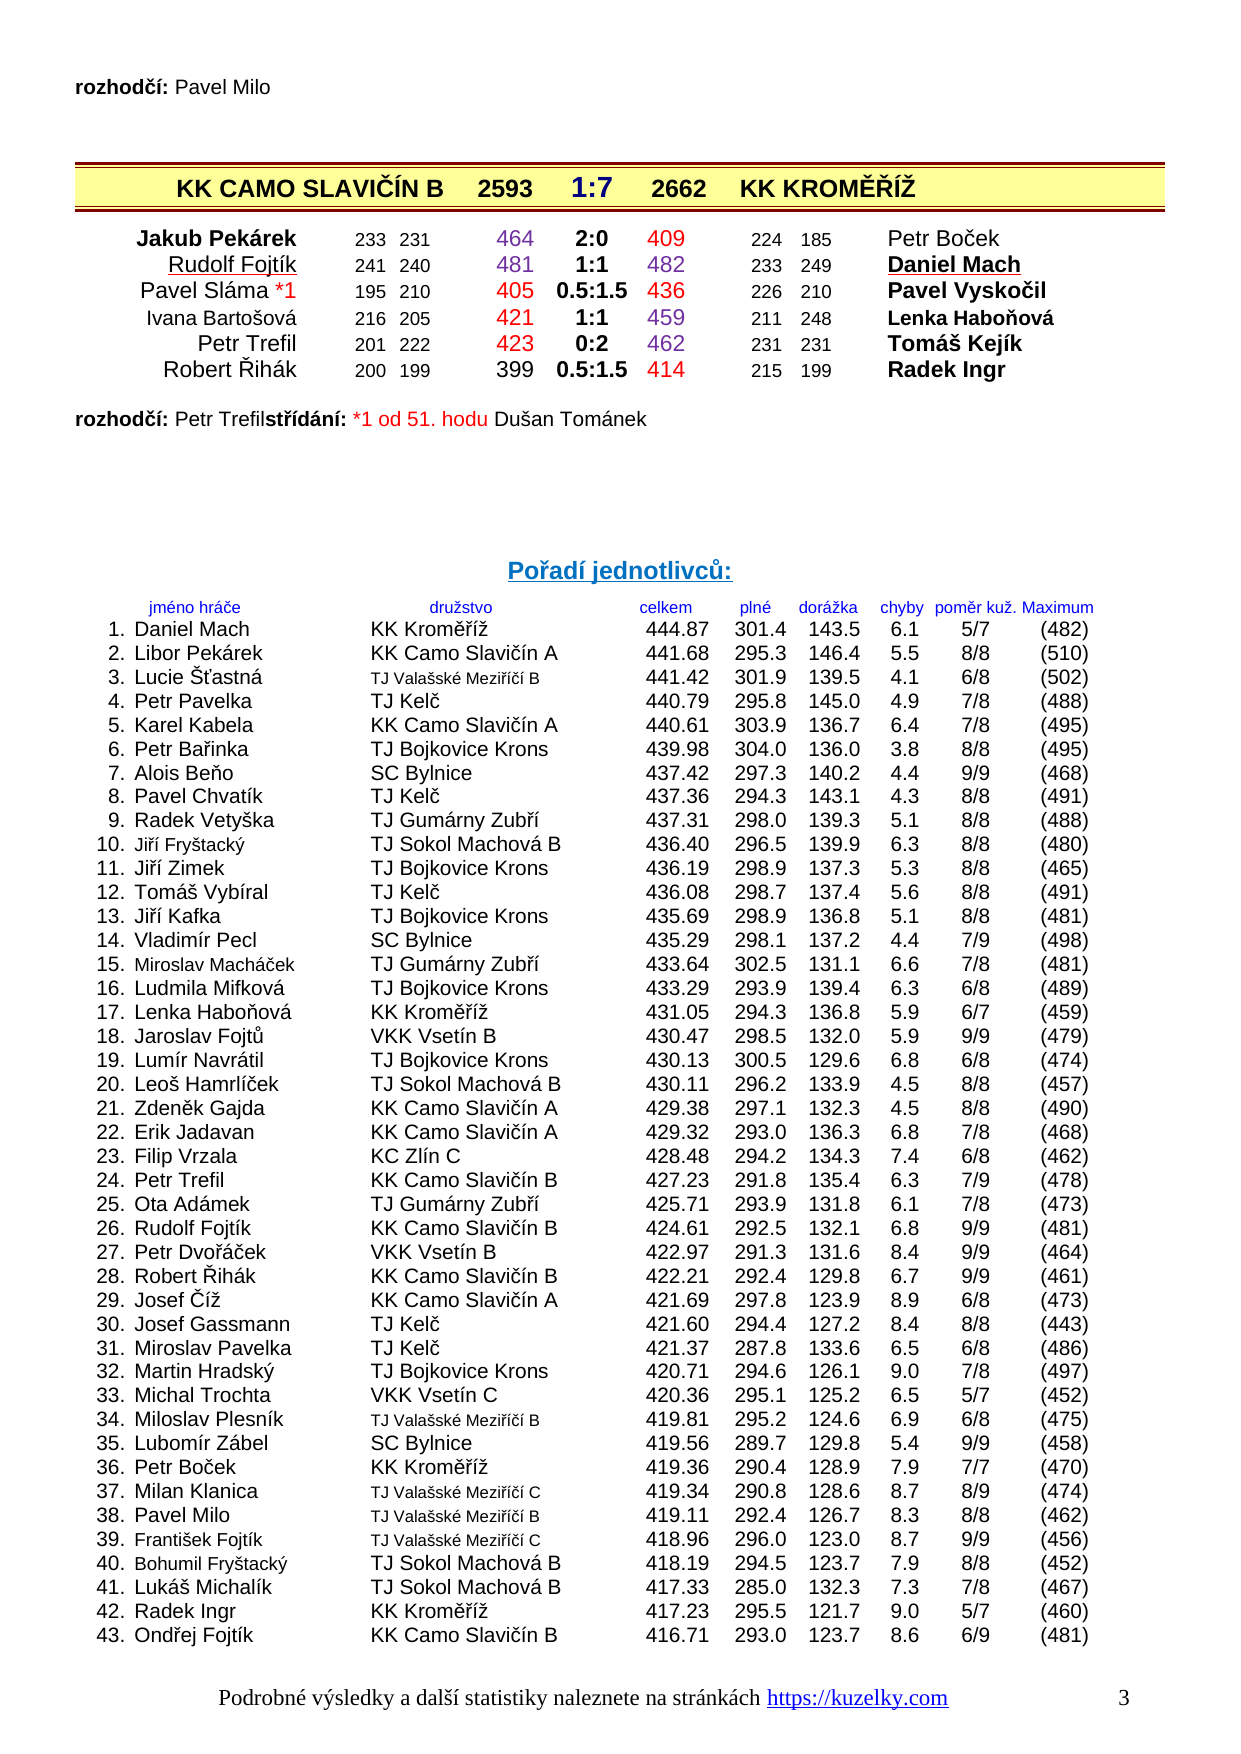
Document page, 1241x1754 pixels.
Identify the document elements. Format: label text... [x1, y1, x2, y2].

text 25. Ota Adámek TJ Gumárny Zubří 425.71 293.9 131.8 6.1 7/8 (473) [75, 1192, 1165, 1216]
text 28. Robert Řihák KK Camo Slavičín B 422.21 292.4 129.8 6.7 9/9 (461) [75, 1263, 1165, 1287]
text 33. Michal Trochta VKK Vsetín C 420.36 295.1 125.2 6.5 5/7 (452) [75, 1383, 1165, 1407]
text 21. Zdeněk Gajda KK Camo Slavičín A 429.38 297.1 132.3 4.5 8/8 (490) [75, 1096, 1165, 1120]
text 40. Bohumil Fryštacký TJ Sokol Machová B 418.19 294.5 123.7 7.9 8/8 (452) [75, 1551, 1165, 1575]
text 7. Alois Beňo SC Bylnice 437.42 297.3 140.2 4.4 9/9 (468) [75, 760, 1165, 784]
text 39. František Fojtík TJ Valašské Meziříčí C 418.96 296.0 123.0 8.7 9/9 (456) [75, 1527, 1165, 1551]
text jméno hráče družstvo celkem plné dorážka chyby poměr kuž. Maximum [75, 597, 1165, 617]
text 18. Jaroslav Fojtů VKK Vsetín B 430.47 298.5 132.0 5.9 9/9 (479) [75, 1024, 1165, 1048]
text 32. Martin Hradský TJ Bojkovice Krons 420.71 294.6 126.1 9.0 7/8 (497) [75, 1359, 1165, 1383]
text 15. Miroslav Macháček TJ Gumárny Zubří 433.64 302.5 131.1 6.6 7/8 (481) [75, 952, 1165, 976]
text 41. Lukáš Michalík TJ Sokol Machová B 417.33 285.0 132.3 7.3 7/8 (467) [75, 1575, 1165, 1599]
text 3. Lucie Šťastná TJ Valašské Meziříčí B 441.42 301.9 139.5 4.1 6/8 (502) [75, 664, 1165, 688]
text 9. Radek Vetyška TJ Gumárny Zubří 437.31 298.0 139.3 5.1 8/8 (488) [75, 808, 1165, 832]
text Pavel Sláma *1 195 210 405 0.5:1.5 436 226 210 Pavel Vyskočil [75, 277, 1165, 303]
text KK Camo Slavičín B 2593 1:7 2662 KK Kroměříž [75, 168, 1165, 206]
text 5. Karel Kabela KK Camo Slavičín A 440.61 303.9 136.7 6.4 7/8 (495) [75, 712, 1165, 736]
text 19. Lumír Navrátil TJ Bojkovice Krons 430.13 300.5 129.6 6.8 6/8 (474) [75, 1048, 1165, 1072]
text 35. Lubomír Zábel SC Bylnice 419.56 289.7 129.8 5.4 9/9 (458) [75, 1431, 1165, 1455]
text rozhodčí: Petr Trefilstřídání: *1 od 51. hodu Dušan Tománek [75, 407, 1165, 431]
text 10. Jiří Fryštacký TJ Sokol Machová B 436.40 296.5 139.9 6.3 8/8 (480) [75, 832, 1165, 856]
text 22. Erik Jadavan KK Camo Slavičín A 429.32 293.0 136.3 6.8 7/8 (468) [75, 1120, 1165, 1144]
text 20. Leoš Hamrlíček TJ Sokol Machová B 430.11 296.2 133.9 4.5 8/8 (457) [75, 1072, 1165, 1096]
text 38. Pavel Milo TJ Valašské Meziříčí B 419.11 292.4 126.7 8.3 8/8 (462) [75, 1503, 1165, 1527]
text 11. Jiří Zimek TJ Bojkovice Krons 436.19 298.9 137.3 5.3 8/8 (465) [75, 856, 1165, 880]
text Jakub Pekárek 233 231 464 2:0 409 224 185 Petr Boček [75, 224, 1165, 251]
text 1. Daniel Mach KK Kroměříž 444.87 301.4 143.5 6.1 5/7 (482) [75, 617, 1165, 641]
text 36. Petr Boček KK Kroměříž 419.36 290.4 128.9 7.9 7/7 (470) [75, 1455, 1165, 1479]
text 29. Josef Číž KK Camo Slavičín A 421.69 297.8 123.9 8.9 6/8 (473) [75, 1287, 1165, 1311]
text 4. Petr Pavelka TJ Kelč 440.79 295.8 145.0 4.9 7/8 (488) [75, 688, 1165, 712]
text 12. Tomáš Vybíral TJ Kelč 436.08 298.7 137.4 5.6 8/8 (491) [75, 880, 1165, 904]
text 34. Miloslav Plesník TJ Valašské Meziříčí B 419.81 295.2 124.6 6.9 6/8 (475) [75, 1407, 1165, 1431]
text 43. Ondřej Fojtík KK Camo Slavičín B 416.71 293.0 123.7 8.6 6/9 (481) [75, 1623, 1165, 1647]
text Rudolf Fojtík 241 240 481 1:1 482 233 249 Daniel Mach [75, 251, 1165, 277]
text 26. Rudolf Fojtík KK Camo Slavičín B 424.61 292.5 132.1 6.8 9/9 (481) [75, 1216, 1165, 1239]
text Petr Trefil 201 222 423 0:2 462 231 231 Tomáš Kejík [75, 330, 1165, 356]
text 17. Lenka Haboňová KK Kroměříž 431.05 294.3 136.8 5.9 6/7 (459) [75, 1000, 1165, 1024]
text rozhodčí: Pavel Milo [75, 75, 1165, 99]
text 6. Petr Bařinka TJ Bojkovice Krons 439.98 304.0 136.0 3.8 8/8 (495) [75, 736, 1165, 760]
text 37. Milan Klanica TJ Valašské Meziříčí C 419.34 290.8 128.6 8.7 8/9 (474) [75, 1479, 1165, 1503]
text 13. Jiří Kafka TJ Bojkovice Krons 435.69 298.9 136.8 5.1 8/8 (481) [75, 904, 1165, 928]
text Ivana Bartošová 216 205 421 1:1 459 211 248 Lenka Haboňová [75, 303, 1165, 330]
text Robert Řihák 200 199 399 0.5:1.5 414 215 199 Radek Ingr [75, 356, 1165, 383]
text 16. Ludmila Mifková TJ Bojkovice Krons 433.29 293.9 139.4 6.3 6/8 (489) [75, 976, 1165, 1000]
text Pořadí jednotlivců: [63, 556, 1176, 585]
text 42. Radek Ingr KK Kroměříž 417.23 295.5 121.7 9.0 5/7 (460) [75, 1599, 1165, 1623]
text 8. Pavel Chvatík TJ Kelč 437.36 294.3 143.1 4.3 8/8 (491) [75, 784, 1165, 808]
text 14. Vladimír Pecl SC Bylnice 435.29 298.1 137.2 4.4 7/9 (498) [75, 928, 1165, 952]
text 23. Filip Vrzala KC Zlín C 428.48 294.2 134.3 7.4 6/8 (462) [75, 1144, 1165, 1168]
text 2. Libor Pekárek KK Camo Slavičín A 441.68 295.3 146.4 5.5 8/8 (510) [75, 641, 1165, 664]
text 31. Miroslav Pavelka TJ Kelč 421.37 287.8 133.6 6.5 6/8 (486) [75, 1335, 1165, 1359]
text 24. Petr Trefil KK Camo Slavičín B 427.23 291.8 135.4 6.3 7/9 (478) [75, 1168, 1165, 1192]
text 30. Josef Gassmann TJ Kelč 421.60 294.4 127.2 8.4 8/8 (443) [75, 1311, 1165, 1335]
text 27. Petr Dvořáček VKK Vsetín B 422.97 291.3 131.6 8.4 9/9 (464) [75, 1239, 1165, 1263]
